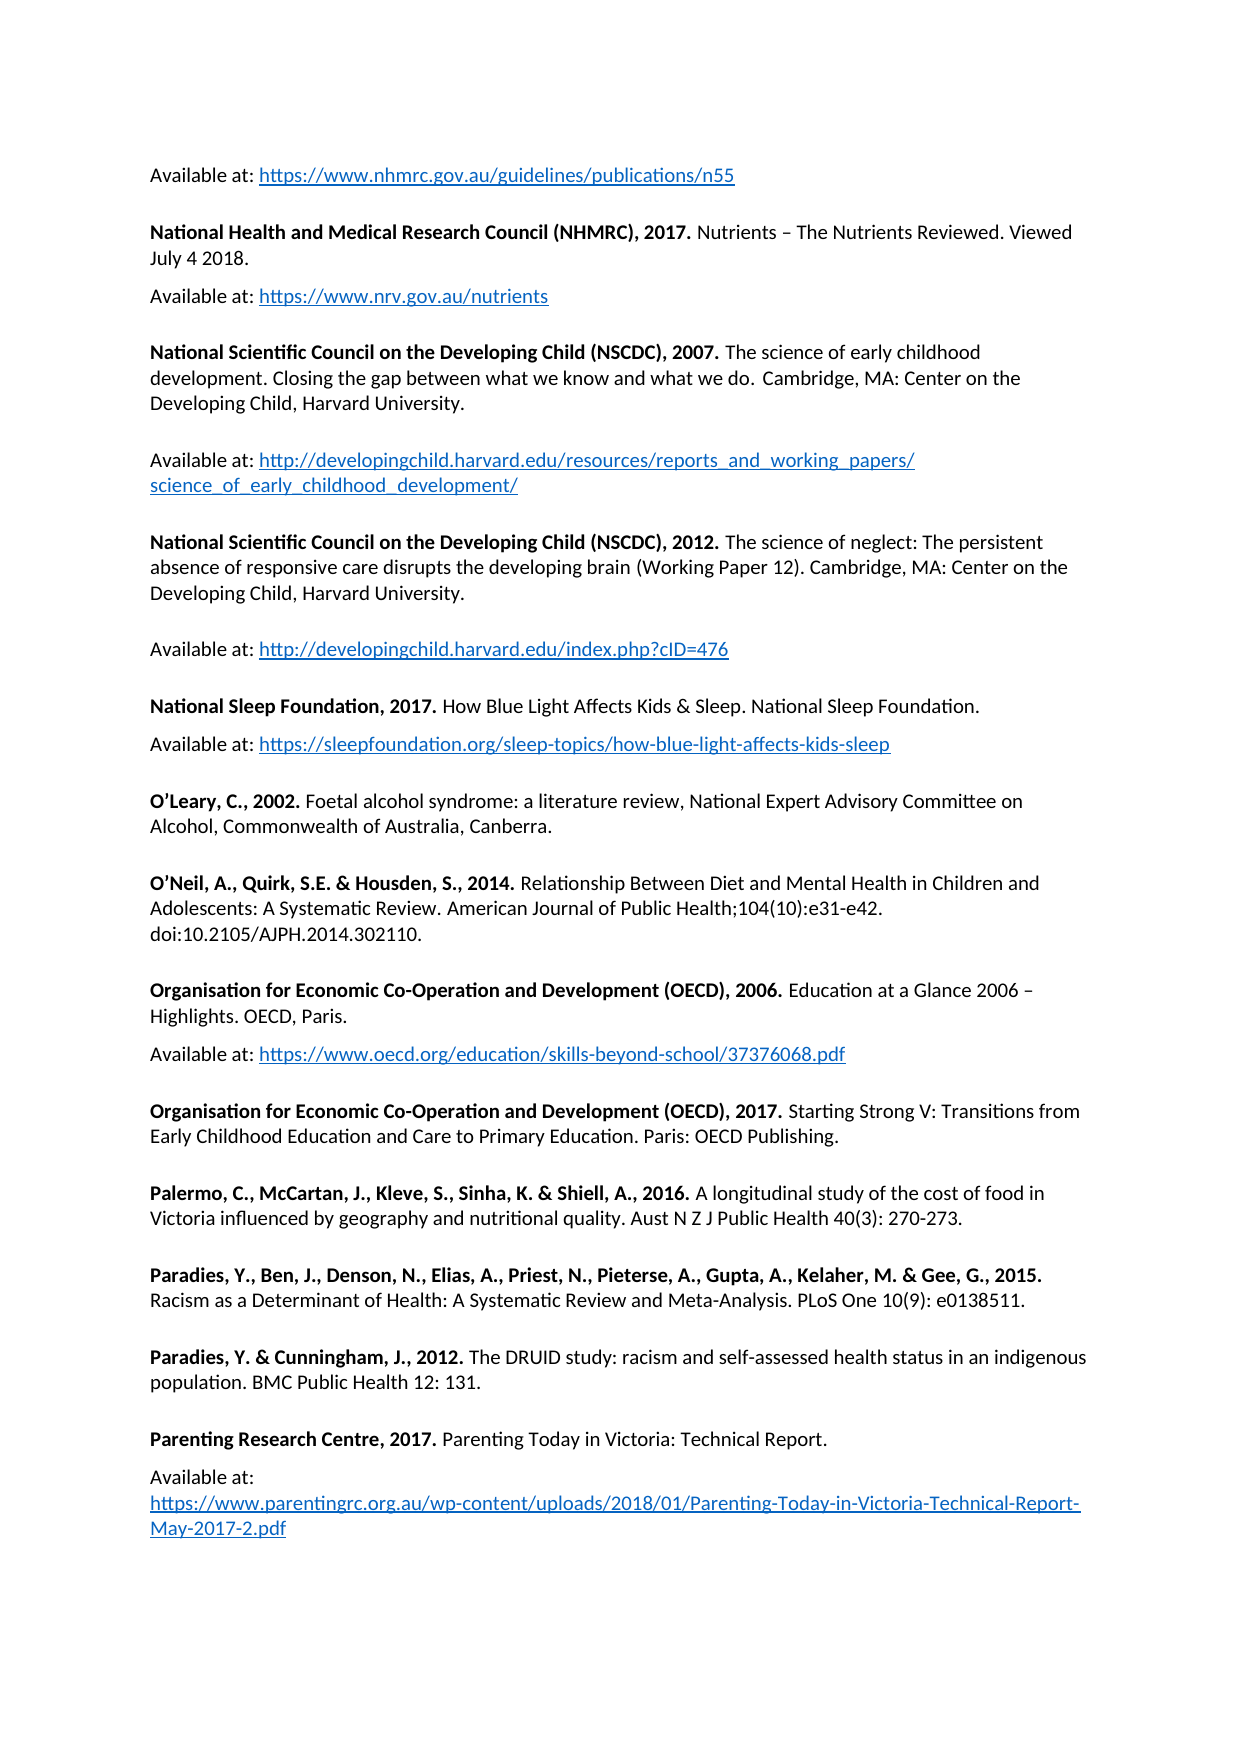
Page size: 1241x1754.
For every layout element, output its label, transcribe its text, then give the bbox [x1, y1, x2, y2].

text National Scientific Council on the Developing Child (NSCDC), 2012. The science of neglect: The persistent absence of responsive care disrupts the developing brain (Working Paper 12). Cambridge, MA: Center on the Developing Child, Harvard University. [150, 529, 1090, 605]
text Organisation for Economic Co-Operation and Development (OECD), 2017. Starting Strong V: Transitions from Early Childhood Education and Care to Primary Education. Paris: OECD Publishing. [150, 1098, 1090, 1149]
text Paradies, Y., Ben, J., Denson, N., Elias, A., Priest, N., Pieterse, A., Gupta, A., Kelaher, M. & Gee, G., 2015. Racism as a Determinant of Health: A Systematic Review and Meta-Analysis. PLoS One 10(9): e0138511. [150, 1262, 1090, 1313]
text National Scientific Council on the Developing Child (NSCDC), 2007. The science of early childhood development. Closing the gap between what we know and what we do. Cambridge, MA: Center on the Developing Child, Harvard University. [150, 339, 1090, 416]
text O’Leary, C., 2002. Foetal alcohol syndrome: a literature review, National Expert Advisory Committee on Alcohol, Commonwealth of Australia, Canberra. [150, 788, 1090, 839]
text Available at: http://developingchild.harvard.edu/​index.php?cID=476 [150, 637, 1090, 662]
text Available at: http://developingchild.harvard.edu/​resources/reports_and_working_papers/​​science_of_early_childhood_​development/ [150, 447, 1090, 498]
text Palermo, C., McCartan, J., Kleve, S., Sinha, K. & Shiell, A., 2016. A longitudinal study of the cost of food in Victoria influenced by geography and nutritional quality. Aust N Z J Public Health 40(3): 270-273. [150, 1180, 1090, 1231]
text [150, 150, 1090, 188]
text National Sleep Foundation, 2017. How Blue Light Affects Kids & Sleep. National Sleep Foundation. Available at: https://sleepfoundation.org/sleep-topics/how-blue-light-affects-kids-sleep [150, 693, 1090, 757]
text National Health and Medical Research Council (NHMRC), 2017. Nutrients – The Nutrients Reviewed. Viewed July 4 2018. Available at: https://www.nrv.gov.au/nutrients [150, 219, 1090, 308]
text O’Neil, A., Quirk, S.E. & Housden, S., 2014. Relationship Between Diet and Mental Health in Children and Adolescents: A Systematic Review. American Journal of Public Health;104(10):e31-e42. doi:10.2105/AJPH.2014.302110. [150, 870, 1090, 946]
text Parenting Research Centre, 2017. Parenting Today in Victoria: Technical Report. Available at: https://www.parentingrc.org.au/wp-content/uploads/2018/01/Parenting-Today-in-Victoria-Technical-Report-May-2017-2.pdf [150, 1426, 1090, 1541]
text Organisation for Economic Co-Operation and Development (OECD), 2006. Education at a Glance 2006 – Highlights. OECD, Paris. Available at: https://www.oecd.org/education/skills-beyond-school/37376068.pdf [150, 978, 1090, 1067]
text Paradies, Y. & Cunningham, J., 2012. The DRUID study: racism and self-assessed health status in an indigenous population. BMC Public Health 12: 131. [150, 1344, 1090, 1395]
